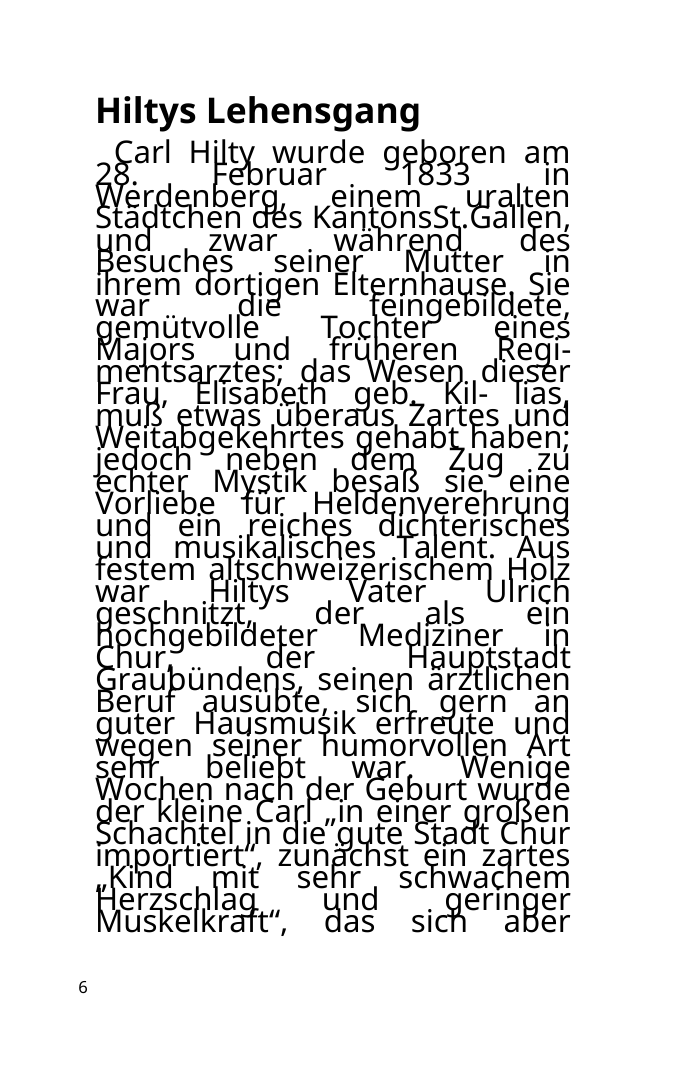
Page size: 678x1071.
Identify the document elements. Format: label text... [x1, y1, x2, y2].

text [95, 146, 571, 937]
subtitle Hiltys Lehensgang [95, 95, 654, 130]
